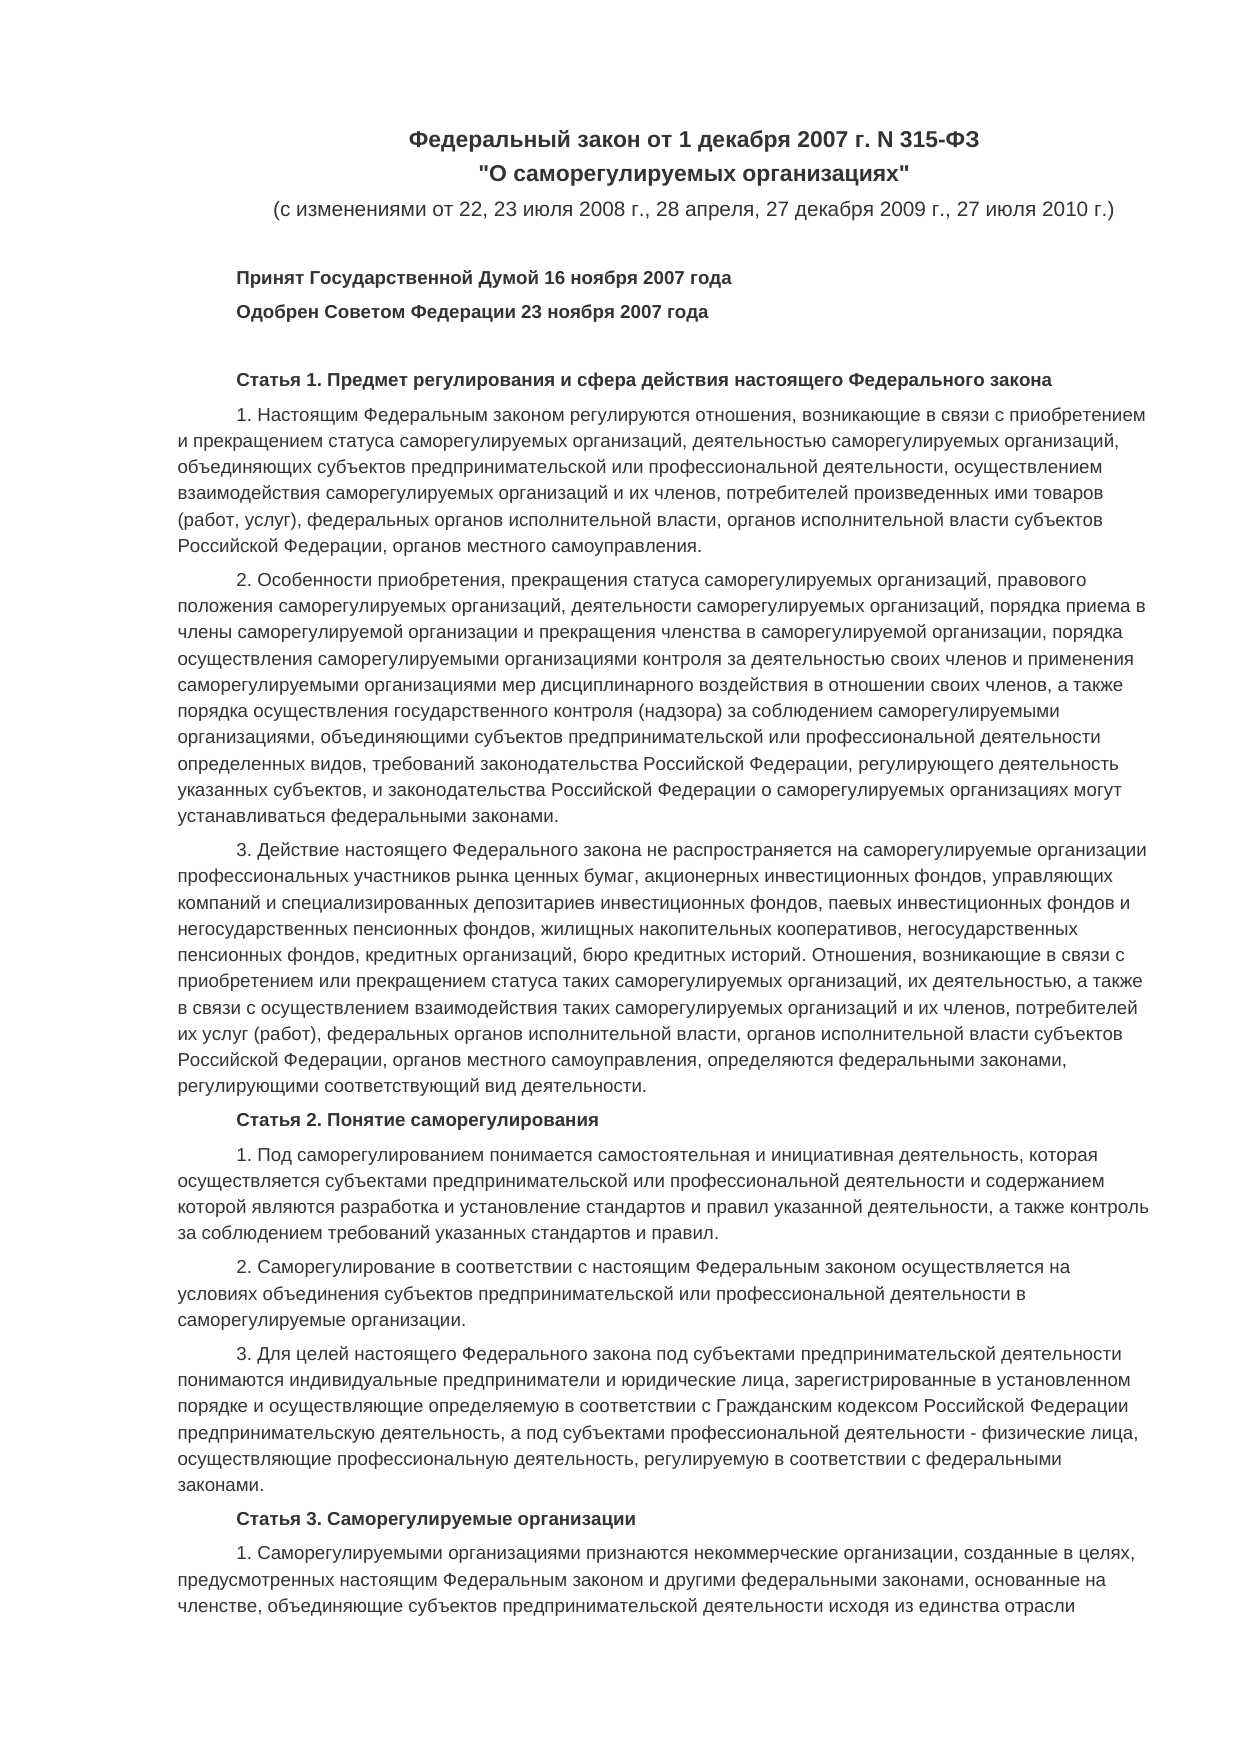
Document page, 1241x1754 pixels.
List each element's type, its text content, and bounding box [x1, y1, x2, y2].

text 2. Особенности приобретения, прекращения статуса саморегулируемых организаций, правового положения саморегулируемых организаций, деятельности саморегулируемых организаций, порядка приема в члены саморегулируемой организации и прекращения членства в саморегулируемой организации, порядка осуществления саморегулируемыми организациями контроля за деятельностью своих членов и применения саморегулируемыми организациями мер дисциплинарного воздействия в отношении своих членов, а также порядка осуществления государственного контроля (надзора) за соблюдением саморегулируемыми организациями, объединяющими субъектов предпринимательской или профессиональной деятельности определенных видов, требований законодательства Российской Федерации, регулирующего деятельность указанных субъектов, и законодательства Российской Федерации о саморегулируемых организациях могут устанавливаться федеральными законами. [177, 564, 1152, 826]
text Принят Государственной Думой 16 ноября 2007 года [177, 262, 1152, 289]
text Федеральный закон от 1 декабря 2007 г. N 315-ФЗ [177, 126, 1152, 152]
text (с изменениями от 22, 23 июля 2008 г., 28 апреля, 27 декабря 2009 г., 27 июля 2010 г.) [177, 194, 1152, 221]
text 2. Саморегулирование в соответствии с настоящим Федеральным законом осуществляется на условиях объединения субъектов предпринимательской или профессиональной деятельности в саморегулируемые организации. [177, 1251, 1152, 1330]
text "О саморегулируемых организациях" [177, 160, 1152, 186]
text Статья 3. Саморегулируемые организации [177, 1503, 1152, 1529]
text Статья 1. Предмет регулирования и сфера действия настоящего Федерального закона [177, 364, 1152, 391]
text 3. Для целей настоящего Федерального закона под субъектами предпринимательской деятельности понимаются индивидуальные предприниматели и юридические лица, зарегистрированные в установленном порядке и осуществляющие определяемую в соответствии с Гражданским кодексом Российской Федерации предпринимательскую деятельность, а под субъектами профессиональной деятельности - физические лица, осуществляющие профессиональную деятельность, регулируемую в соответствии с федеральными законами. [177, 1338, 1152, 1496]
text 1. Настоящим Федеральным законом регулируются отношения, возникающие в связи с приобретением и прекращением статуса саморегулируемых организаций, деятельностью саморегулируемых организаций, объединяющих субъектов предпринимательской или профессиональной деятельности, осуществлением взаимодействия саморегулируемых организаций и их членов, потребителей произведенных ими товаров (работ, услуг), федеральных органов исполнительной власти, органов исполнительной власти субъектов Российской Федерации, органов местного самоуправления. [177, 399, 1152, 556]
text Статья 2. Понятие саморегулирования [177, 1104, 1152, 1131]
text 3. Действие настоящего Федерального закона не распространяется на саморегулируемые организации профессиональных участников рынка ценных бумаг, акционерных инвестиционных фондов, управляющих компаний и специализированных депозитариев инвестиционных фондов, паевых инвестиционных фондов и негосударственных пенсионных фондов, жилищных накопительных кооперативов, негосударственных пенсионных фондов, кредитных организаций, бюро кредитных историй. Отношения, возникающие в связи с приобретением или прекращением статуса таких саморегулируемых организаций, их деятельностью, а также в связи с осуществлением взаимодействия таких саморегулируемых организаций и их членов, потребителей их услуг (работ), федеральных органов исполнительной власти, органов исполнительной власти субъектов Российской Федерации, органов местного самоуправления, определяются федеральными законами, регулирующими соответствующий вид деятельности. [177, 834, 1152, 1097]
text 1. Под саморегулированием понимается самостоятельная и инициативная деятельность, которая осуществляется субъектами предпринимательской или профессиональной деятельности и содержанием которой являются разработка и установление стандартов и правил указанной деятельности, а также контроль за соблюдением требований указанных стандартов и правил. [177, 1139, 1152, 1244]
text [177, 1537, 1152, 1616]
text Одобрен Советом Федерации 23 ноября 2007 года [177, 296, 1152, 323]
